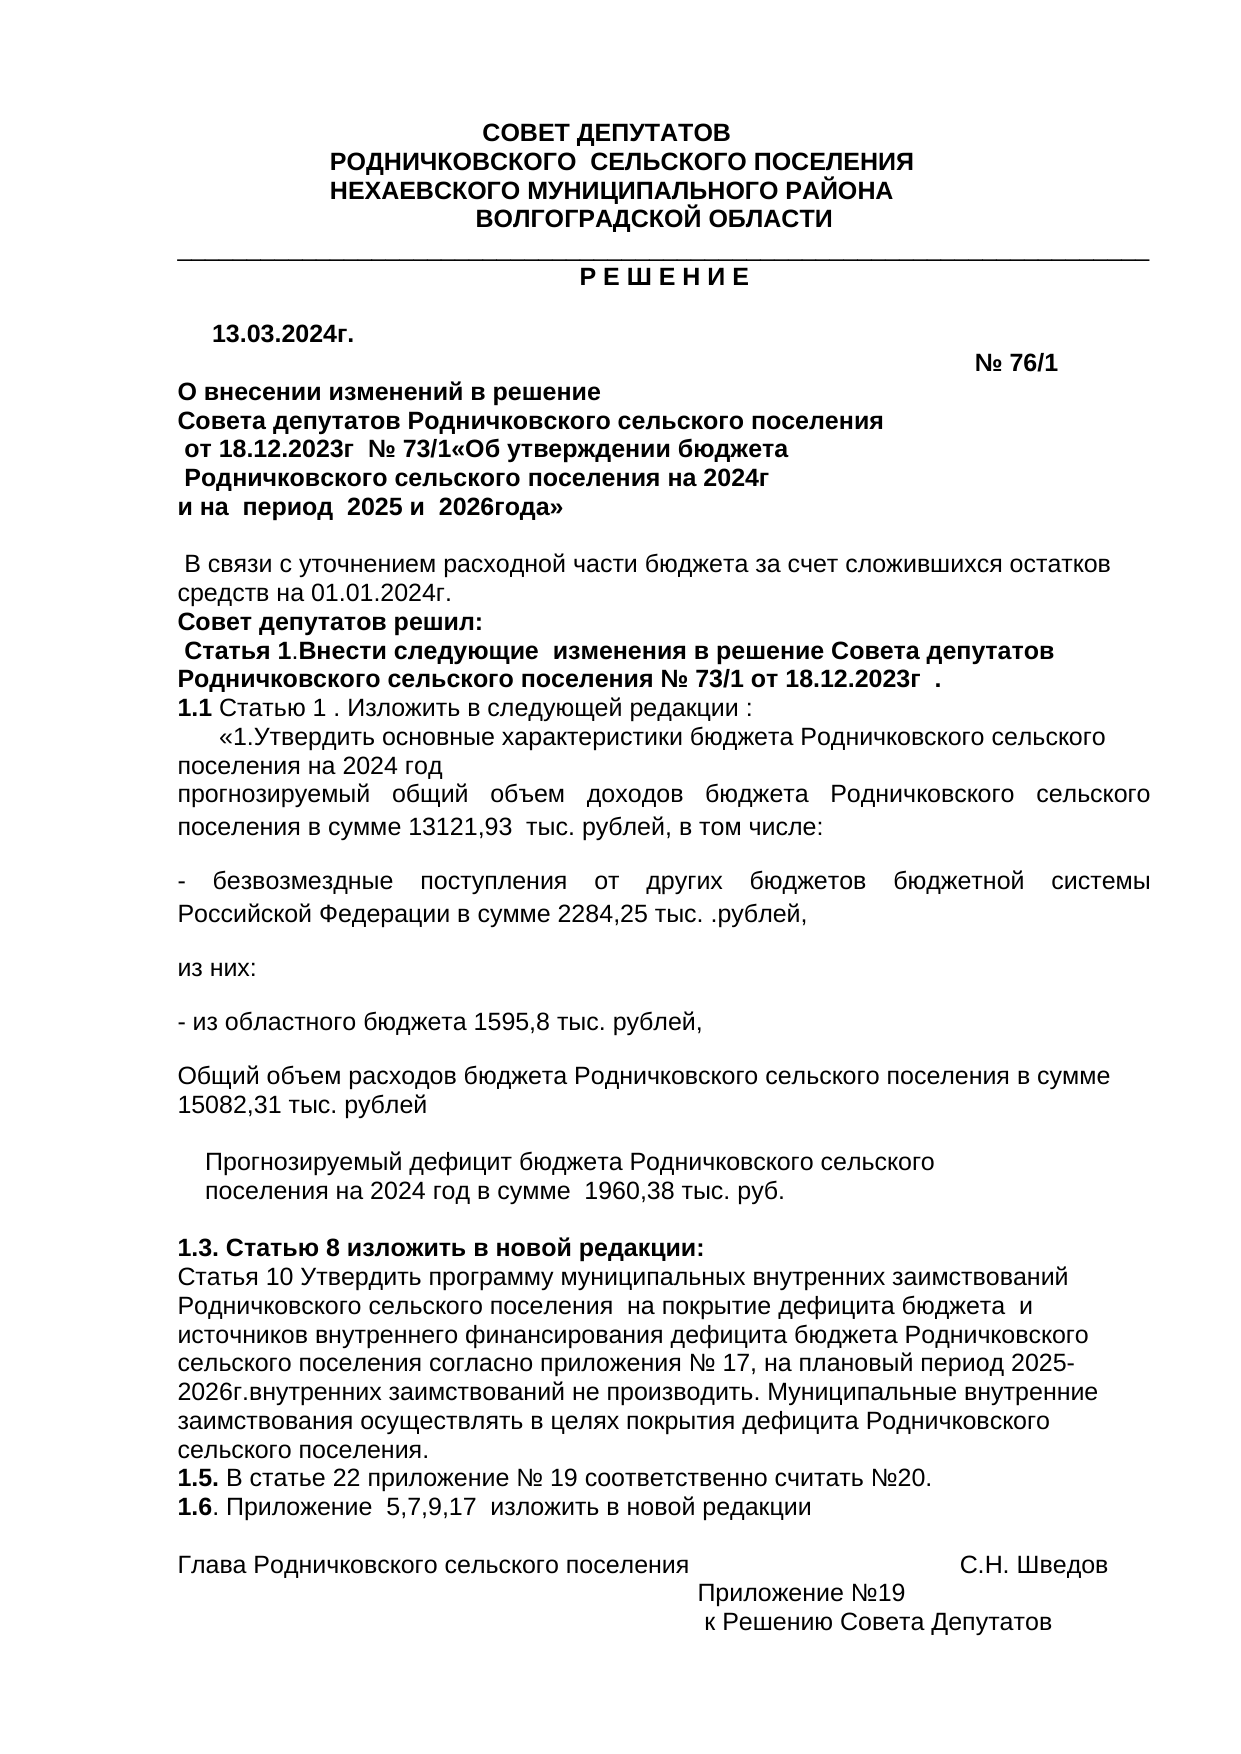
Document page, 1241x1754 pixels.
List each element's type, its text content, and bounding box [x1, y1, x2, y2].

text «1.Утвердить основные характеристики бюджета Родничковского сельского поселения на 2024 год [177, 722, 1152, 779]
text 1.6. Приложение 5,7,9,17 изложить в новой редакции [177, 1492, 1152, 1521]
text 1.1 Статью 1 . Изложить в следующей редакции : [177, 693, 1152, 722]
text 1.3. Статью 8 изложить в новой редакции: [177, 1233, 1152, 1262]
text Прогнозируемый дефицит бюджета Родничковского сельского [177, 1147, 1152, 1176]
text ВОЛГОГРАДСКОЙ ОБЛАСТИ ______________________________________________________________________ [177, 204, 1152, 262]
text 13.03.2024г. [177, 319, 1152, 348]
text Родничковского сельского поселения на 2024г [177, 463, 1152, 492]
text Статья 1.Внести следующие изменения в решение Совета депутатов Родничковского сельского поселения № 73/1 от 18.12.2023г . [177, 636, 1152, 693]
text поселения на 2024 год в сумме 1960,38 тыс. руб. [177, 1176, 1152, 1204]
text к Решению Совета Депутатов [177, 1607, 1152, 1636]
text - из областного бюджета 1595,8 тыс. рублей, [177, 1007, 1152, 1036]
text № 76/1 [177, 348, 1152, 377]
text - безвозмездные поступления от других бюджетов бюджетной системы Российской Федерации в сумме 2284,25 тыс. .рублей, [177, 866, 1152, 928]
text от 18.12.2023г № 73/1«Об утверждении бюджета [177, 434, 1152, 463]
text Совет депутатов решил: [177, 607, 1152, 636]
text и на период 2025 и 2026года» [177, 492, 1152, 521]
text Р Е Ш Е Н И Е [177, 262, 1152, 291]
text Приложение №19 [177, 1578, 1152, 1607]
text из них: [177, 953, 1152, 982]
text СОВЕТ ДЕПУТАТОВ [177, 118, 1152, 147]
text прогнозируемый общий объем доходов бюджета Родничковского сельского поселения в сумме 13121,93 тыс. рублей, в том числе: [177, 779, 1152, 841]
text О внесении изменений в решение [177, 377, 1152, 406]
text Глава Родничковского сельского поселения С.Н. Шведов [177, 1549, 1152, 1578]
text В связи с уточнением расходной части бюджета за счет сложившихся остатков средств на 01.01.2024г. [177, 549, 1152, 607]
text Статья 10 Утвердить программу муниципальных внутренних заимствований Родничковского сельского поселения на покрытие дефицита бюджета и источников внутреннего финансирования дефицита бюджета Родничковского сельского поселения согласно приложения № 17, на плановый период 2025-2026г.внутренних заимствований не производить. Муниципальные внутренние заимствования осуществлять в целях покрытия дефицита Родничковского сельского поселения. [177, 1262, 1152, 1463]
text Общий объем расходов бюджета Родничковского сельского поселения в сумме 15082,31 тыс. рублей [177, 1061, 1152, 1118]
text РОДНИЧКОВСКОГО СЕЛЬСКОГО ПОСЕЛЕНИЯ НЕХАЕВСКОГО МУНИЦИПАЛЬНОГО РАЙОНА [177, 147, 1152, 204]
text 1.5. В статье 22 приложение № 19 соответственно считать №20. [177, 1463, 1152, 1492]
text Совета депутатов Родничковского сельского поселения [177, 406, 1152, 434]
